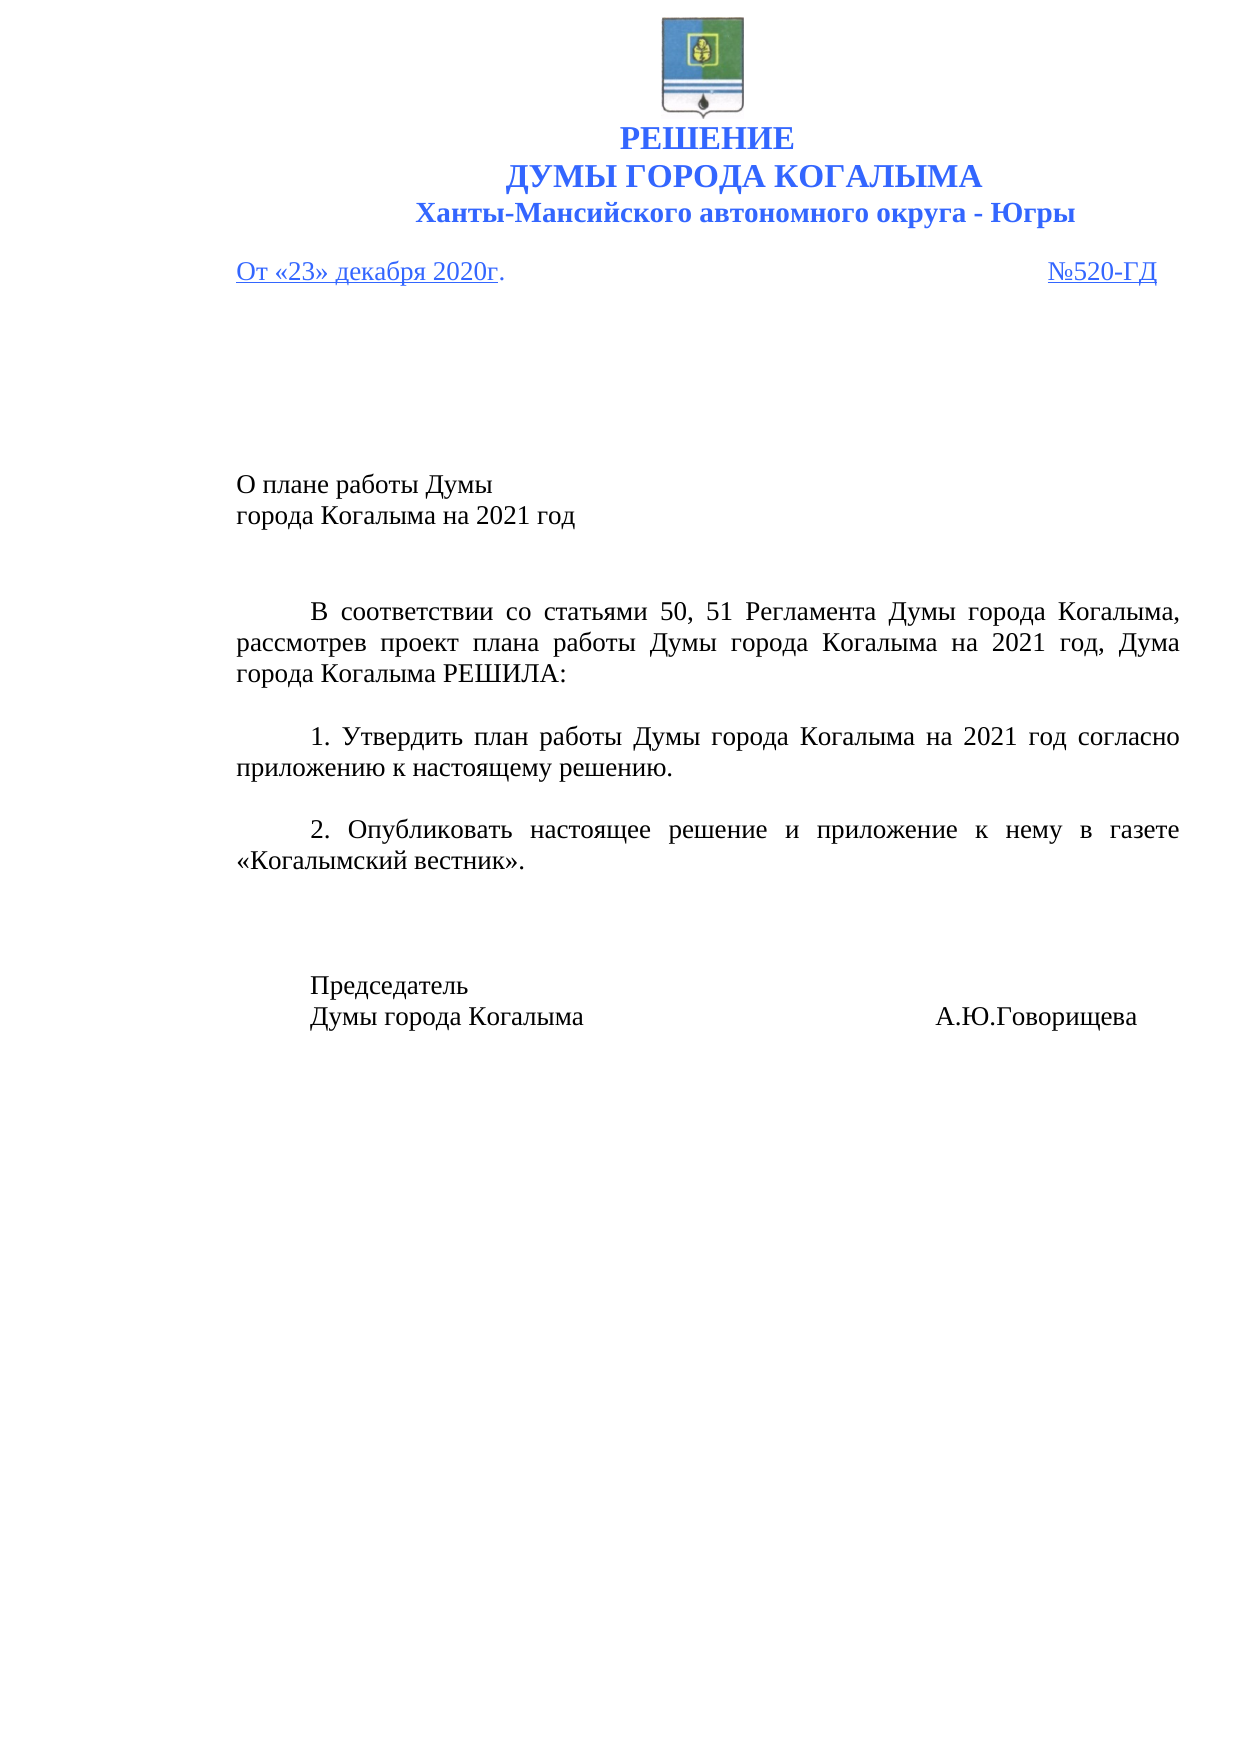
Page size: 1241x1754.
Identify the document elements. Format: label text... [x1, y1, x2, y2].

text В соответствии со статьями 50, 51 Регламента Думы города Когалыма, рассмотрев проект плана работы Думы города Когалыма на 2021 год, Дума города Когалыма РЕШИЛА: [236, 595, 1181, 688]
text О плане работы Думы [236, 468, 1181, 499]
text От «23» декабря 2020г. №520-ГД [236, 255, 1200, 286]
text 1. Утвердить план работы Думы города Когалыма на 2021 год согласно приложению к настоящему решению. [236, 719, 1181, 782]
picture [661, 17, 744, 118]
text Думы города Когалыма А.Ю.Говорищева [236, 1000, 1181, 1031]
text 2. Опубликовать настоящее решение и приложение к нему в газете «Когалымский вестник». [236, 813, 1181, 875]
text ДУМЫ ГОРОДА КОГАЛЫМА [236, 156, 1178, 195]
text Председатель [236, 969, 1181, 1000]
text РЕШЕНИЕ [236, 118, 1178, 156]
text города Когалыма на 2021 год [236, 499, 1181, 530]
text Ханты-Мансийского автономного округа - Югры [236, 195, 1181, 228]
